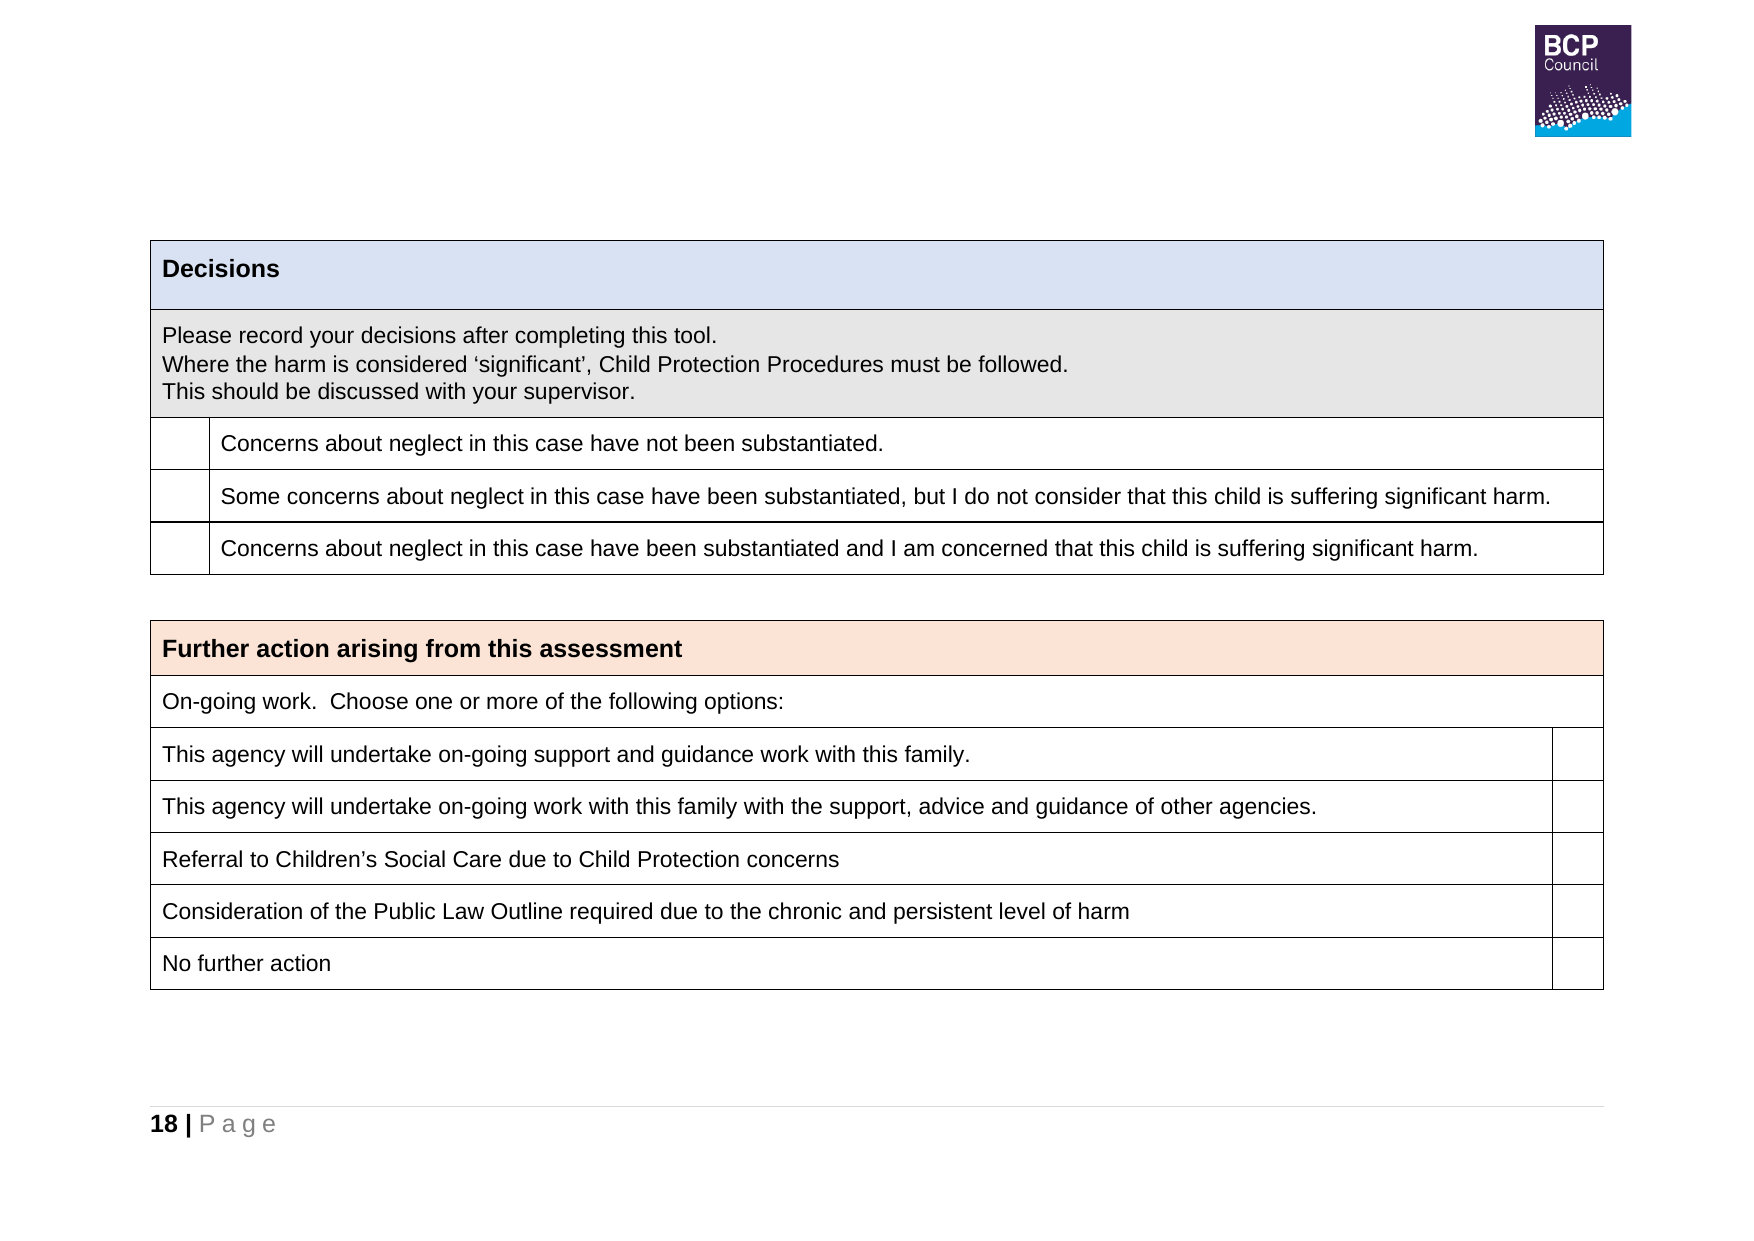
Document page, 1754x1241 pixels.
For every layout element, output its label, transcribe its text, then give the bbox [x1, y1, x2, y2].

table_cell [1553, 781, 1603, 832]
table_cell No further action [151, 938, 1552, 989]
table_cell Some concerns about neglect in this case have been substantiated, but I do not consider that this child is suffering significant harm. [210, 470, 1603, 521]
table_cell This agency will undertake on-going work with this family with the support, advice and guidance of other agencies. [151, 781, 1552, 832]
table_header Decisions [151, 241, 1603, 309]
table_cell [1553, 938, 1603, 989]
table_header Further action arising from this assessment [151, 621, 1603, 675]
table_cell [1553, 728, 1603, 779]
table_cell [151, 470, 209, 521]
table_cell [1553, 833, 1603, 884]
table_cell Referral to Children’s Social Care due to Child Protection concerns [151, 833, 1552, 884]
table_cell [151, 418, 209, 469]
table_cell Consideration of the Public Law Outline required due to the chronic and persistent level of harm [151, 885, 1552, 937]
table_cell Concerns about neglect in this case have not been substantiated. [210, 418, 1603, 469]
table_cell On-going work. Choose one or more of the following options: [151, 676, 1603, 727]
picture [1534, 25, 1632, 137]
table_cell This agency will undertake on-going support and guidance work with this family. [151, 728, 1552, 779]
table_cell Please record your decisions after completing this tool. Where the harm is considered ‘significant’, Child Protection Procedures must be followed. This should be discussed with your supervisor. [151, 310, 1603, 417]
table_cell [1553, 885, 1603, 937]
table_cell [151, 523, 209, 574]
table_cell Concerns about neglect in this case have been substantiated and I am concerned that this child is suffering significant harm. [210, 523, 1603, 574]
